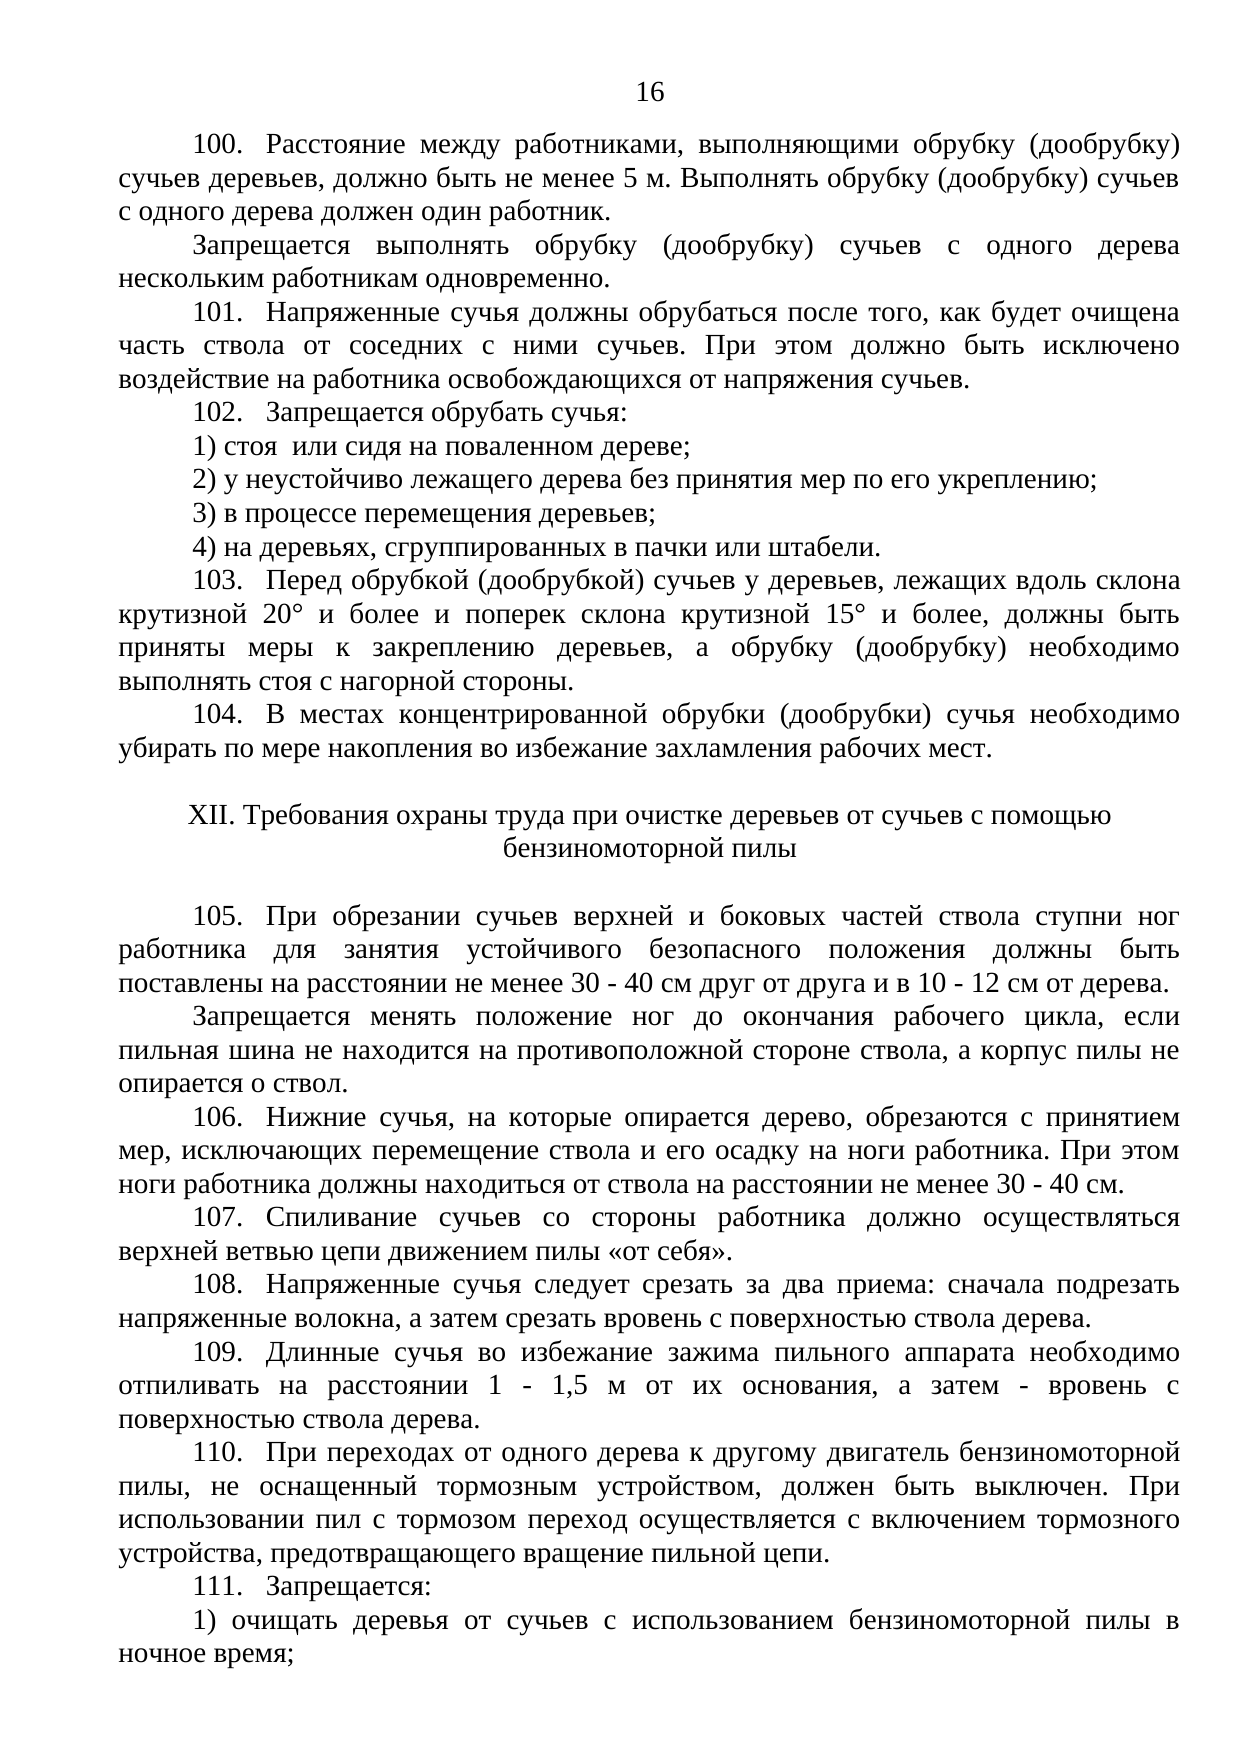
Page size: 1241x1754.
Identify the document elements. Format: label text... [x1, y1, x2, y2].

list Запрещается: [118, 1568, 1181, 1602]
list В местах концентрированной обрубки (дообрубки) сучья необходимо убирать по мере накопления во избежание захламления рабочих мест. [118, 696, 1181, 763]
text 1) стоя или сидя на поваленном дереве; [118, 428, 1181, 462]
text Запрещается выполнять обрубку (дообрубку) сучьев с одного дерева нескольким работникам одновременно. [118, 227, 1181, 294]
list Длинные сучья во избежание зажима пильного аппарата необходимо отпиливать на расстоянии 1 - 1,5 м от их основания, а затем - вровень с поверхностью ствола дерева. [118, 1334, 1181, 1434]
list Запрещается обрубать сучья: [118, 394, 1181, 428]
title XII. Требования охраны труда при очистке деревьев от сучьев с помощью бензиномоторной пилы [118, 797, 1181, 864]
text 1) очищать деревья от сучьев с использованием бензиномоторной пилы в ночное время; [118, 1602, 1181, 1669]
text Запрещается менять положение ног до окончания рабочего цикла, если пильная шина не находится на противоположной стороне ствола, а корпус пилы не опирается о ствол. [118, 998, 1181, 1099]
text 4) на деревьях, сгруппированных в пачки или штабели. [118, 529, 1181, 562]
list Спиливание сучьев со стороны работника должно осуществляться верхней ветвью цепи движением пилы «от себя». [118, 1199, 1181, 1267]
list Напряженные сучья следует срезать за два приема: сначала подрезать напряженные волокна, а затем срезать вровень с поверхностью ствола дерева. [118, 1267, 1181, 1334]
list При обрезании сучьев верхней и боковых частей ствола ступни ног работника для занятия устойчивого безопасного положения должны быть поставлены на расстоянии не менее 30 - 40 см друг от друга и в 10 - 12 см от дерева. [118, 898, 1181, 998]
text 3) в процессе перемещения деревьев; [118, 495, 1181, 529]
list Нижние сучья, на которые опирается дерево, обрезаются с принятием мер, исключающих перемещение ствола и его осадку на ноги работника. При этом ноги работника должны находиться от ствола на расстоянии не менее 30 - 40 см. [118, 1099, 1181, 1199]
list При переходах от одного дерева к другому двигатель бензиномоторной пилы, не оснащенный тормозным устройством, должен быть выключен. При использовании пил с тормозом переход осуществляется с включением тормозного устройства, предотвращающего вращение пильной цепи. [118, 1434, 1181, 1568]
list Напряженные сучья должны обрубаться после того, как будет очищена часть ствола от соседних с ними сучьев. При этом должно быть исключено воздействие на работника освобождающихся от напряжения сучьев. [118, 294, 1181, 394]
list Расстояние между работниками, выполняющими обрубку (дообрубку) сучьев деревьев, должно быть не менее 5 м. Выполнять обрубку (дообрубку) сучьев с одного дерева должен один работник. [118, 126, 1181, 227]
list Перед обрубкой (дообрубкой) сучьев у деревьев, лежащих вдоль склона крутизной 20° и более и поперек склона крутизной 15° и более, должны быть приняты меры к закреплению деревьев, а обрубку (дообрубку) необходимо выполнять стоя с нагорной стороны. [118, 562, 1181, 696]
text 2) у неустойчиво лежащего дерева без принятия мер по его укреплению; [118, 462, 1181, 495]
